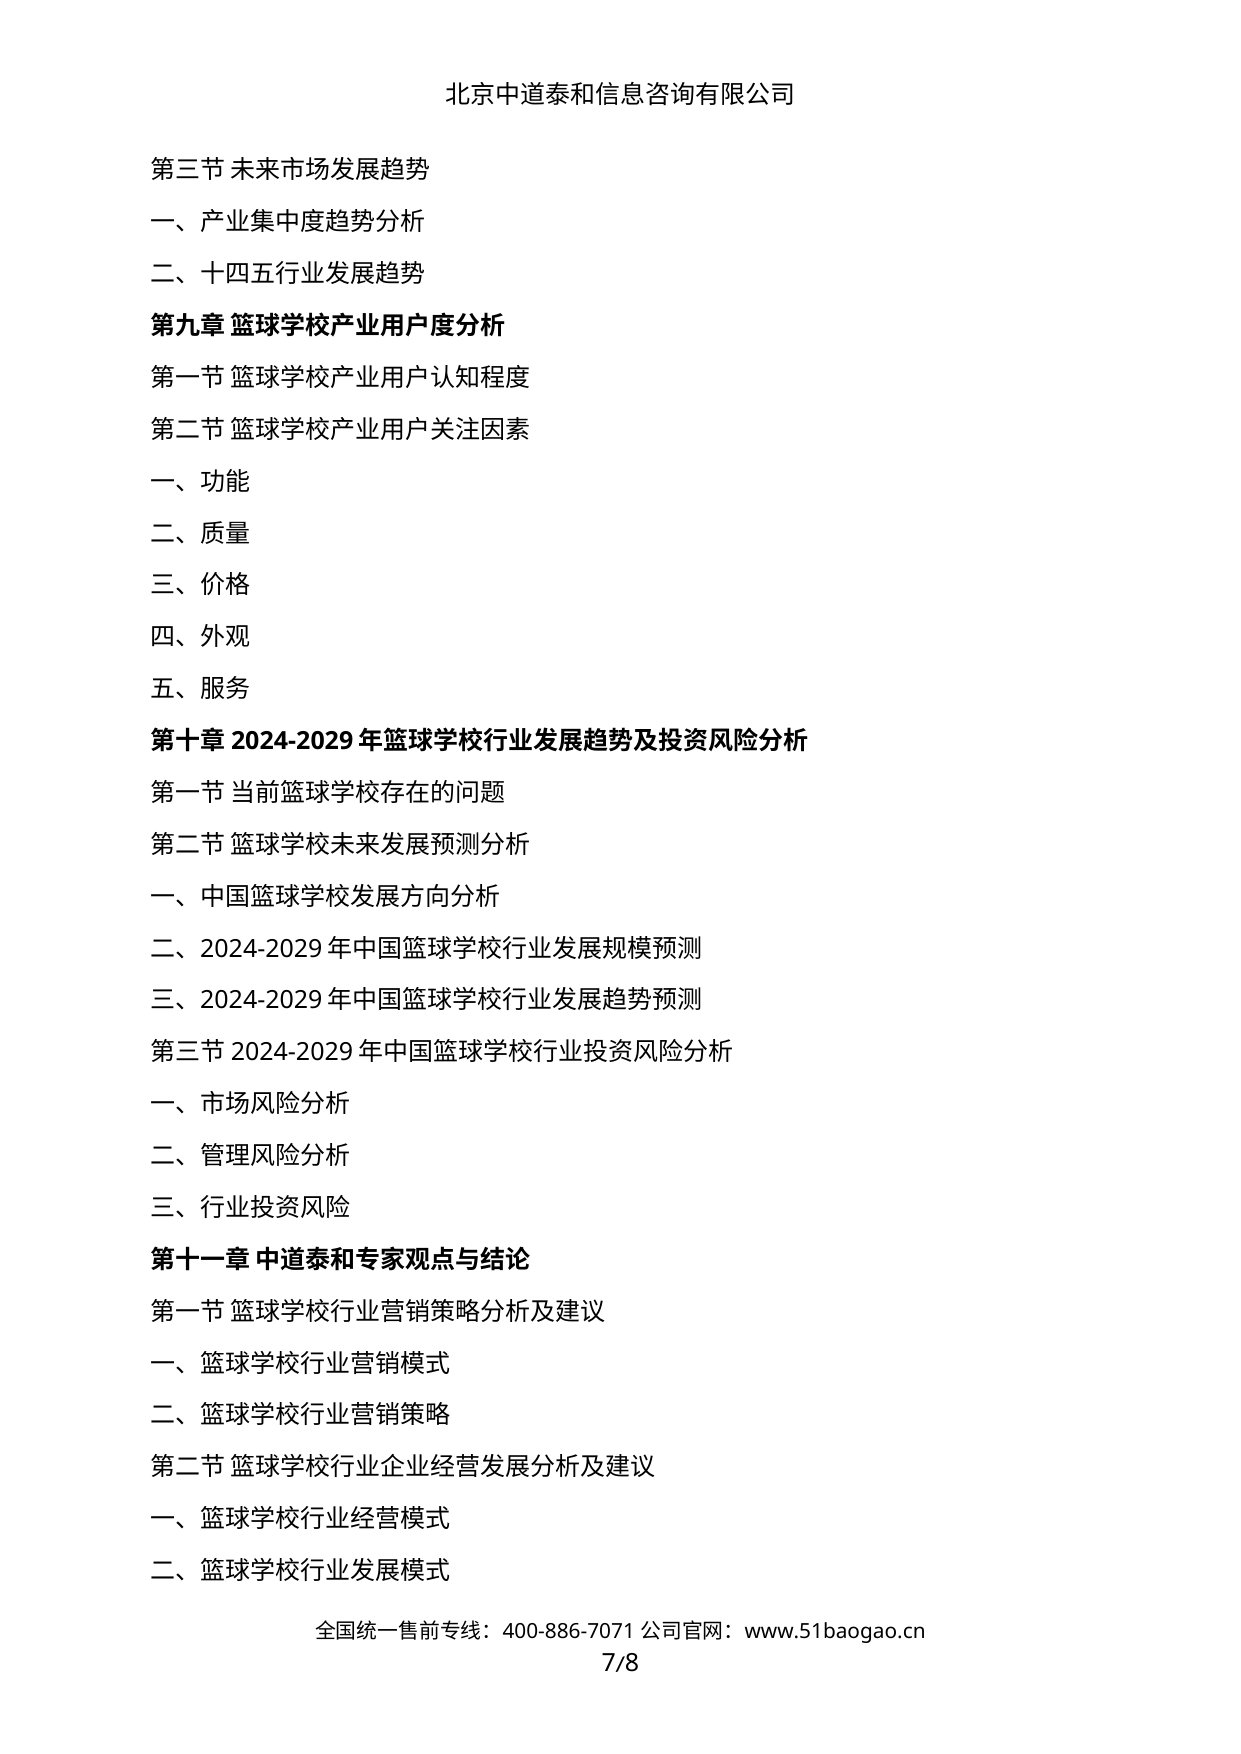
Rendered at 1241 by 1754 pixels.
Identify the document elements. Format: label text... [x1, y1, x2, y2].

text 第二节 篮球学校未来发展预测分析 [150, 824, 1090, 861]
text 二、十四五行业发展趋势 [150, 254, 1090, 290]
text 二、篮球学校行业发展模式 [150, 1551, 1090, 1587]
text 二、2024-2029年中国篮球学校行业发展规模预测 [150, 928, 1090, 964]
text 一、篮球学校行业经营模式 [150, 1499, 1090, 1535]
text 第一节 当前篮球学校存在的问题 [150, 772, 1090, 809]
text 第十一章 中道泰和专家观点与结论 [150, 1239, 1090, 1276]
text 二、质量 [150, 513, 1090, 549]
text 二、管理风险分析 [150, 1136, 1090, 1172]
text 第一节 篮球学校产业用户认知程度 [150, 357, 1090, 394]
text 二、篮球学校行业营销策略 [150, 1395, 1090, 1431]
text 一、篮球学校行业营销模式 [150, 1343, 1090, 1379]
text 一、中国篮球学校发展方向分析 [150, 876, 1090, 912]
text 第三节 未来市场发展趋势 [150, 150, 1090, 186]
text 四、外观 [150, 617, 1090, 653]
text 一、产业集中度趋势分析 [150, 202, 1090, 238]
text 第二节 篮球学校产业用户关注因素 [150, 409, 1090, 446]
text 第二节 篮球学校行业企业经营发展分析及建议 [150, 1447, 1090, 1483]
text 一、功能 [150, 461, 1090, 497]
text 第一节 篮球学校行业营销策略分析及建议 [150, 1291, 1090, 1327]
text 三、2024-2029年中国篮球学校行业发展趋势预测 [150, 980, 1090, 1016]
text 第十章 2024-2029年篮球学校行业发展趋势及投资风险分析 [150, 721, 1090, 757]
text 五、服务 [150, 669, 1090, 705]
text 三、价格 [150, 565, 1090, 601]
text 第三节 2024-2029年中国篮球学校行业投资风险分析 [150, 1032, 1090, 1068]
text 第九章 篮球学校产业用户度分析 [150, 306, 1090, 342]
text 三、行业投资风险 [150, 1187, 1090, 1224]
text 一、市场风险分析 [150, 1084, 1090, 1120]
